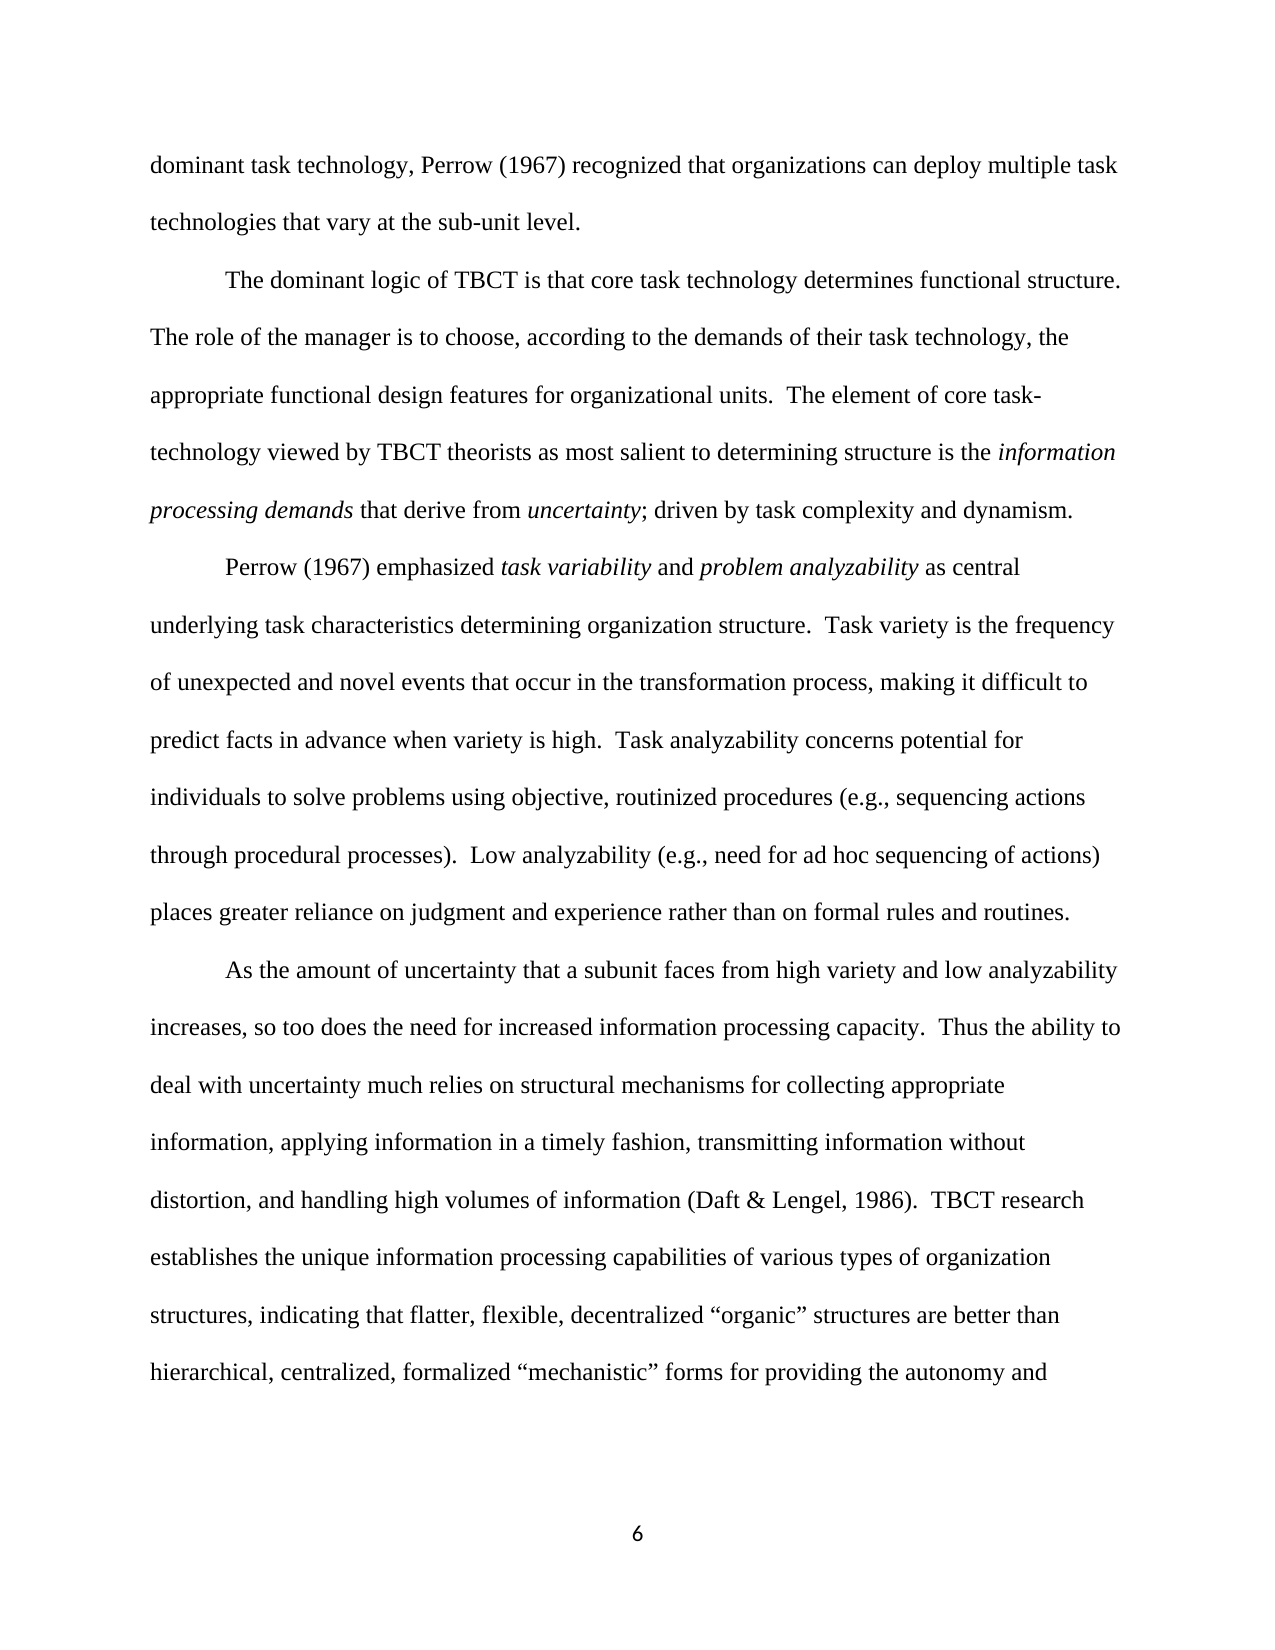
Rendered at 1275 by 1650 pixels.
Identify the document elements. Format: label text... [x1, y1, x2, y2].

text Perrow (1967) emphasized task variability and problem analyzability as central underlying task characteristics determining organization structure. Task variety is the frequency of unexpected and novel events that occur in the transformation process, making it difficult to predict facts in advance when variety is high. Task analyzability concerns potential for individuals to solve problems using objective, routinized procedures (e.g., sequencing actions through procedural processes). Low analyzability (e.g., need for ad hoc sequencing of actions) places greater reliance on judgment and experience rather than on formal rules and routines. [150, 552, 1125, 926]
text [150, 955, 1125, 1386]
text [150, 150, 1125, 236]
text The dominant logic of TBCT is that core task technology determines functional structure. The role of the manager is to choose, according to the demands of their task technology, the appropriate functional design features for organizational units. The element of core task-technology viewed by TBCT theorists as most salient to determining structure is the information processing demands that derive from uncertainty; driven by task complexity and dynamism. [150, 265, 1125, 524]
